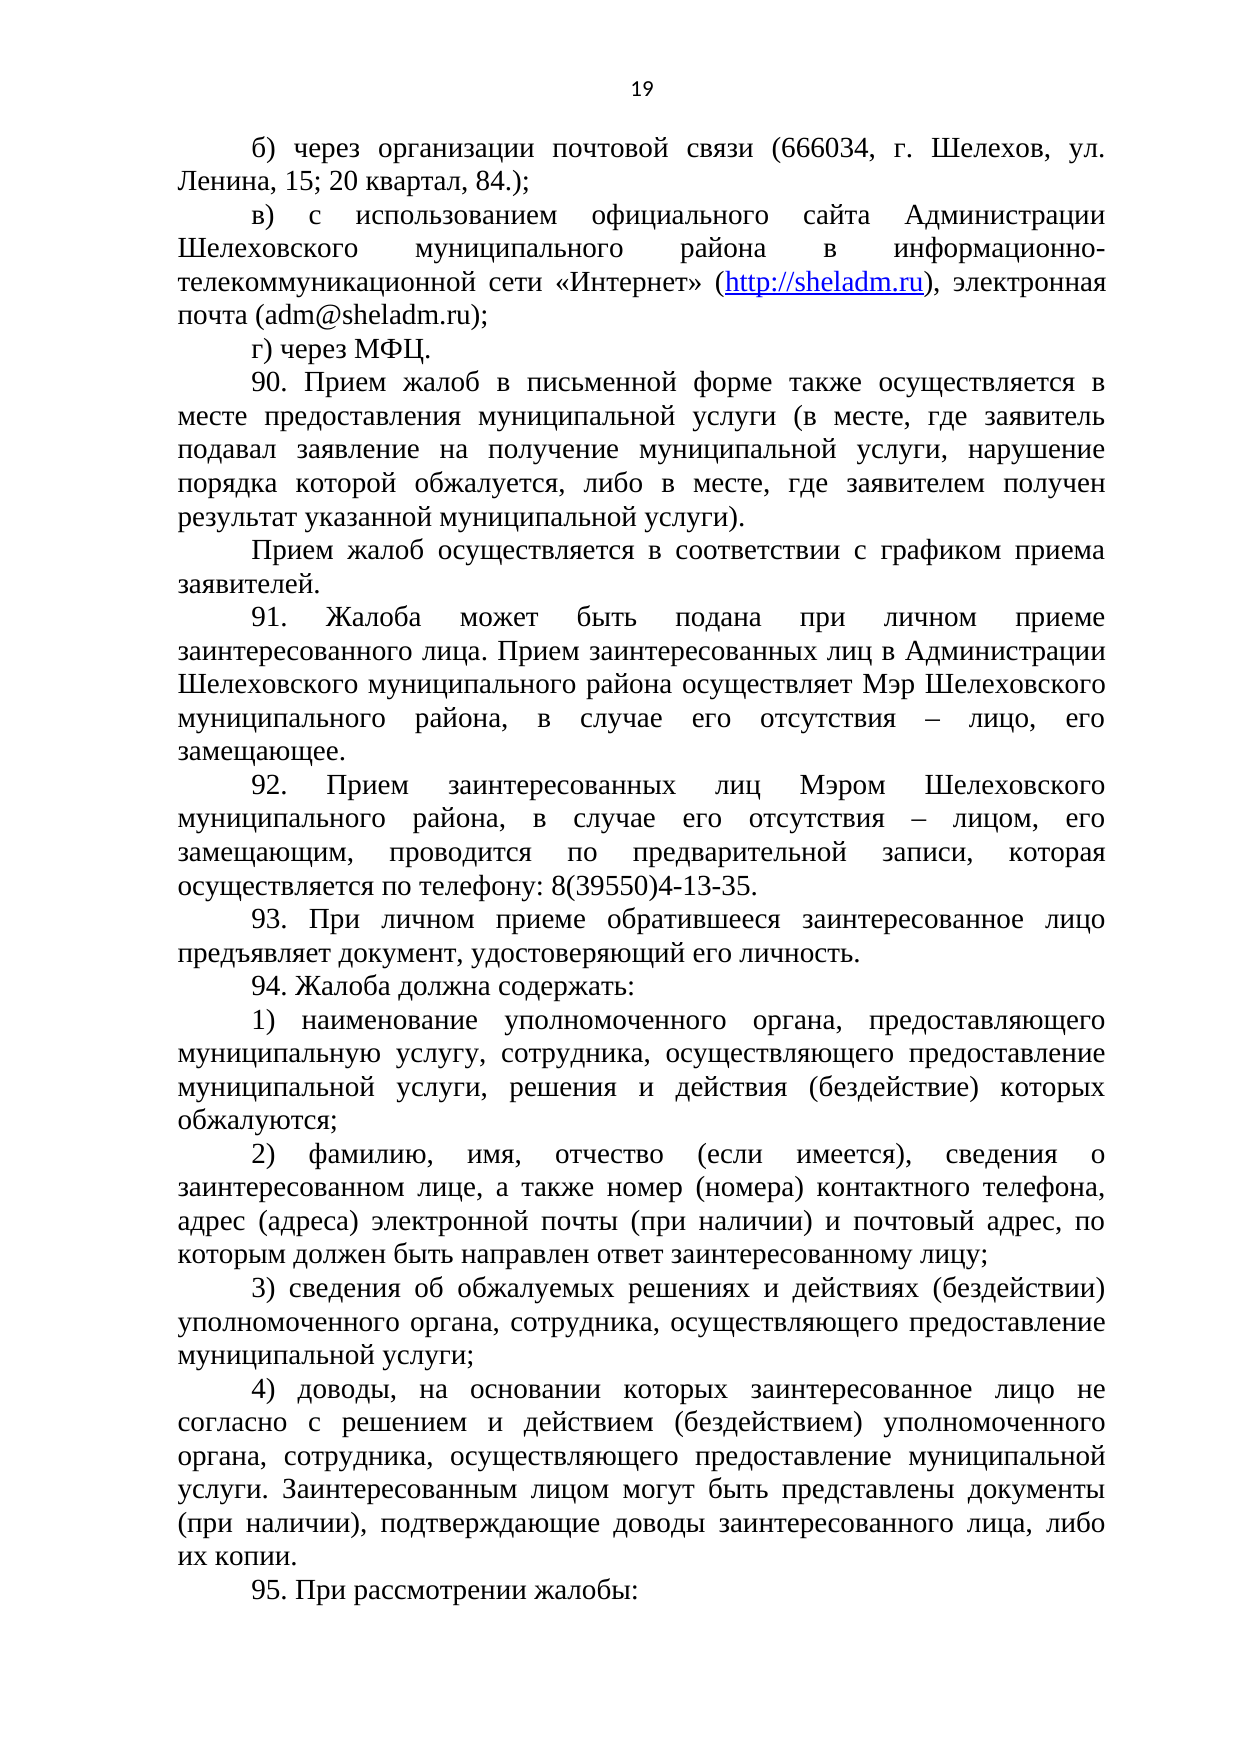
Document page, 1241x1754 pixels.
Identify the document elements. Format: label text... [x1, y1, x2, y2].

text 91. Жалоба может быть подана при личном приеме заинтересованного лица. Прием заинтересованных лиц в Администрации Шелеховского муниципального района осуществляет Мэр Шелеховского муниципального района, в случае его отсутствия – лицо, его замещающее. [177, 599, 1106, 767]
text 95. При рассмотрении жалобы: [177, 1572, 1106, 1606]
text в) с использованием официального сайта Администрации Шелеховского муниципального района в информационно-телекоммуникационной сети «Интернет» (http://sheladm.ru), электронная почта (adm@sheladm.ru); [177, 197, 1106, 331]
text б) через организации почтовой связи (. Шелехов, ул. Ленина, 15; 20 квартал, 84.); [177, 130, 1106, 197]
text 2) фамилию, имя, отчество (если имеется), сведения о заинтересованном лице, а также номер (номера) контактного телефона, адрес (адреса) электронной почты (при наличии) и почтовый адрес, по которым должен быть направлен ответ заинтересованному лицу; [177, 1136, 1106, 1270]
text 4) доводы, на основании которых заинтересованное лицо не согласно с решением и действием (бездействием) уполномоченного органа, сотрудника, осуществляющего предоставление муниципальной услуги. Заинтересованным лицом могут быть представлены документы (при наличии), подтверждающие доводы заинтересованного лица, либо их копии. [177, 1371, 1106, 1572]
text г) через МФЦ. [177, 331, 1106, 364]
text 1) наименование уполномоченного органа, предоставляющего муниципальную услугу, сотрудника, осуществляющего предоставление муниципальной услуги, решения и действия (бездействие) которых обжалуются; [177, 1002, 1106, 1136]
text 90. Прием жалоб в письменной форме также осуществляется в месте предоставления муниципальной услуги (в месте, где заявитель подавал заявление на получение муниципальной услуги, нарушение порядка которой обжалуется, либо в месте, где заявителем получен результат указанной муниципальной услуги). [177, 364, 1106, 532]
text Прием жалоб осуществляется в соответствии с графиком приема заявителей. [177, 532, 1106, 599]
text 93. При личном приеме обратившееся заинтересованное лицо предъявляет документ, удостоверяющий его личность. [177, 901, 1106, 968]
text 92. Прием заинтересованных лиц Мэром Шелеховского муниципального района, в случае его отсутствия – лицом, его замещающим, проводится по предварительной записи, которая осуществляется по телефону: 8(39550)4-13-35. [177, 767, 1106, 901]
text 3) сведения об обжалуемых решениях и действиях (бездействии) уполномоченного органа, сотрудника, осуществляющего предоставление муниципальной услуги; [177, 1270, 1106, 1371]
text 94. Жалоба должна содержать: [177, 968, 1106, 1002]
